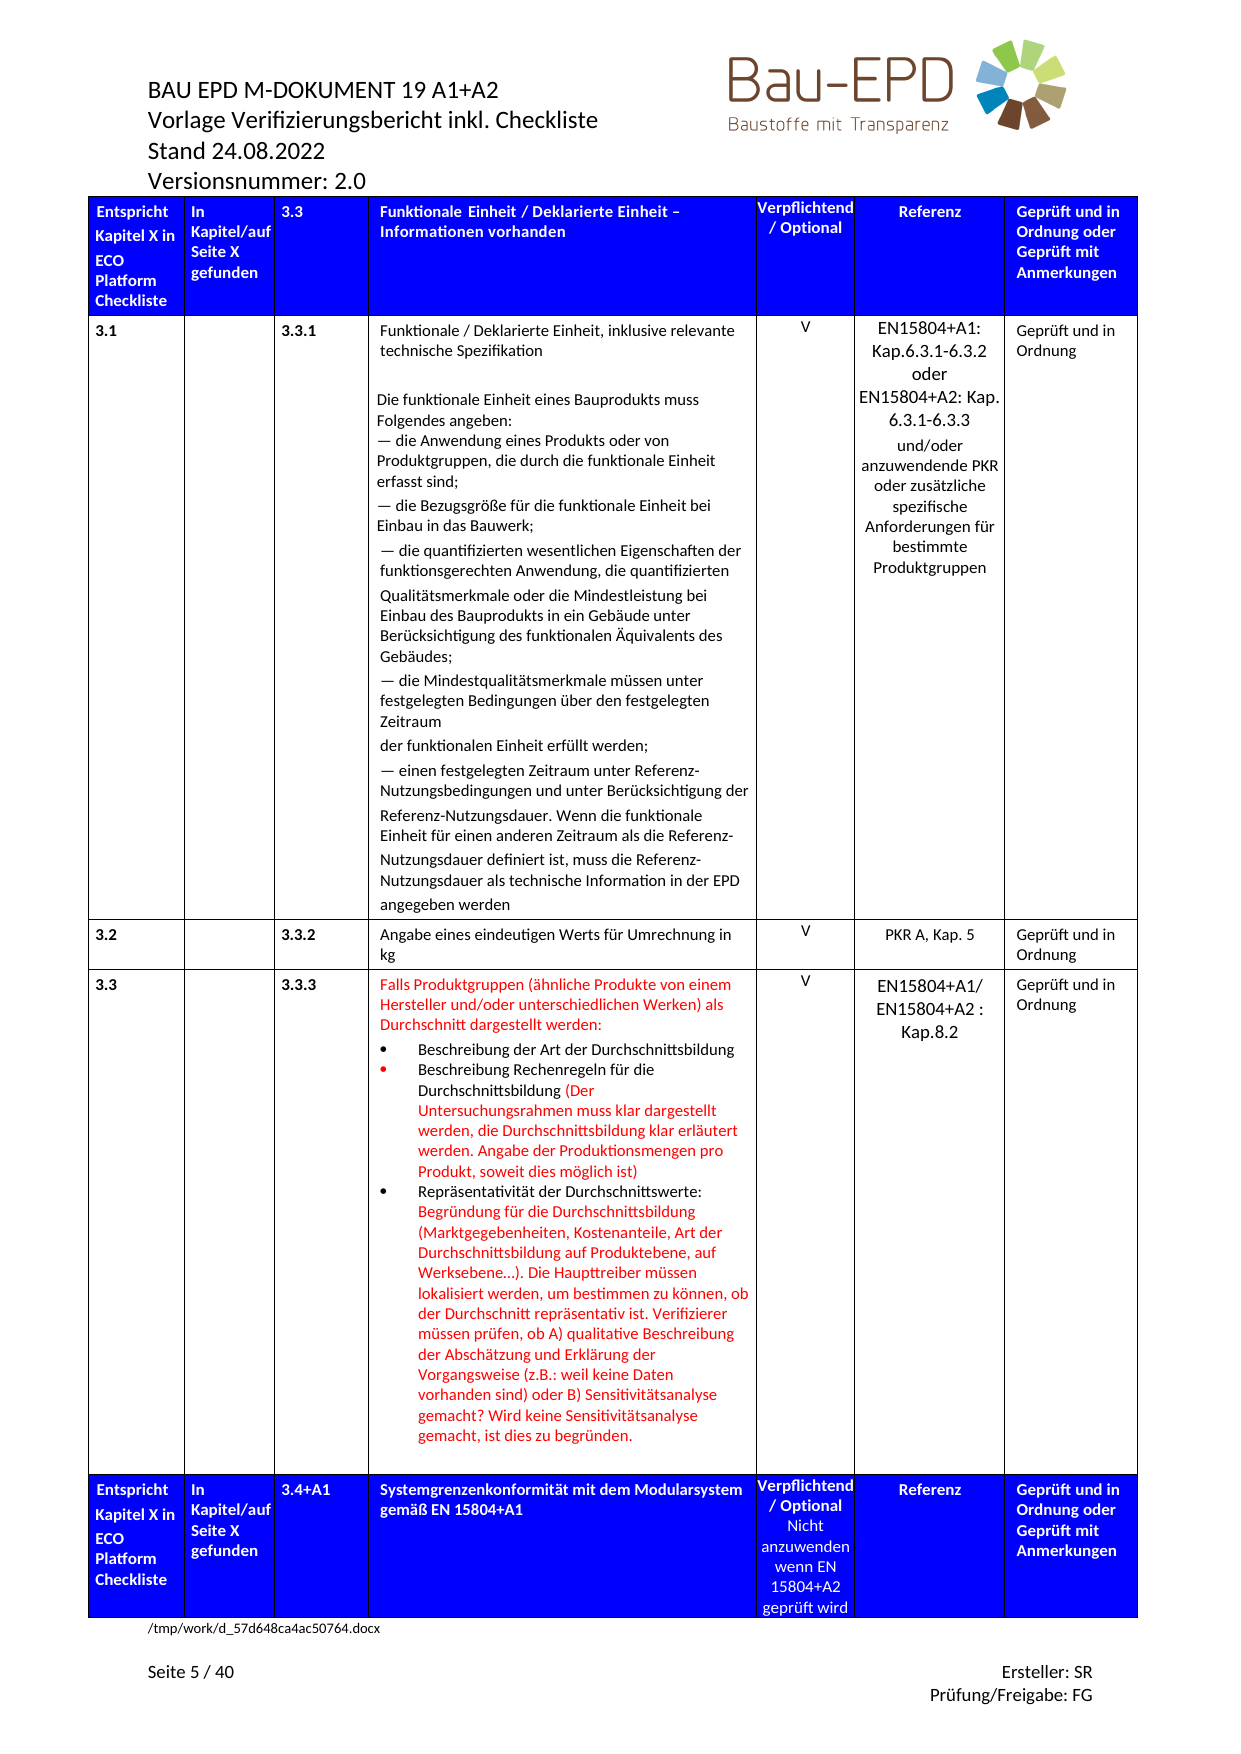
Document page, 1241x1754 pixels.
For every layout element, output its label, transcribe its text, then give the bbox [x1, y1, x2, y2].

table_cell Geprüft und in Ordnung [1005, 920, 1137, 969]
table_cell [185, 316, 274, 919]
table_cell [185, 970, 274, 1474]
table_cell V [757, 316, 854, 919]
picture [712, 28, 1088, 148]
table_cell Geprüft und in Ordnung oder Geprüft mit Anmerkungen [1005, 197, 1137, 315]
table_cell In Kapitel/auf Seite X gefunden [185, 1475, 274, 1617]
table_cell Geprüft und in Ordnung [1005, 316, 1137, 919]
table_cell EN15804+A1: Kap.6.3.1-6.3.2 oder EN15804+A2: Kap. 6.3.1-6.3.3 und/oder anzuwendende PKR oder zusätzliche spezifische Anforderungen für bestimmte Produktgruppen [855, 316, 1004, 919]
table_cell Geprüft und in Ordnung oder Geprüft mit Anmerkungen [1005, 1475, 1137, 1617]
table_cell 3.1 [89, 316, 184, 919]
table_cell V [757, 970, 854, 1474]
table_cell Entspricht Kapitel X in ECO Platform Checkliste [89, 197, 184, 315]
table_cell 3.2 [89, 920, 184, 969]
table_cell Verpflichtend / Optional Nicht anzuwenden wenn EN 15804+A2 geprüft wird [757, 1475, 854, 1617]
table_cell PKR A, Kap. 5 [855, 920, 1004, 969]
table_cell 3.3.3 [275, 970, 368, 1474]
table_cell EN15804+A1/EN15804+A2 : Kap.8.2 [855, 970, 1004, 1474]
table_cell Entspricht Kapitel X in ECO Platform Checkliste [89, 1475, 184, 1617]
table_cell 3.3 [275, 197, 368, 315]
table_cell Funktionale Einheit / Deklarierte Einheit – Informationen vorhanden [369, 197, 756, 315]
table_cell Funktionale / Deklarierte Einheit, inklusive relevante technische Spezifikation Die funktionale Einheit eines Bauprodukts muss Folgendes angeben: — die Anwendung eines Produkts oder von Produktgruppen, die durch die funktionale Einheit erfasst sind; — die Bezugsgröße für die funktionale Einheit bei Einbau in das Bauwerk; — die quantifizierten wesentlichen Eigenschaften der funktionsgerechten Anwendung, die quantifizierten Qualitätsmerkmale oder die Mindestleistung bei Einbau des Bauprodukts in ein Gebäude unter Berücksichtigung des funktionalen Äquivalents des Gebäudes; — die Mindestqualitätsmerkmale müssen unter festgelegten Bedingungen über den festgelegten Zeitraum der funktionalen Einheit erfüllt werden; — einen festgelegten Zeitraum unter Referenz-Nutzungsbedingungen und unter Berücksichtigung der Referenz-Nutzungsdauer. Wenn die funktionale Einheit für einen anderen Zeitraum als die Referenz- Nutzungsdauer definiert ist, muss die Referenz-Nutzungsdauer als technische Information in der EPD angegeben werden [369, 316, 756, 919]
table_cell 3.4+A1 [275, 1475, 368, 1617]
table_cell Referenz [855, 197, 1004, 315]
table_cell V [757, 920, 854, 969]
table_cell 3.3.1 [275, 316, 368, 919]
table_cell Angabe eines eindeutigen Werts für Umrechnung in kg [369, 920, 756, 969]
table_cell In Kapitel/auf Seite X gefunden [185, 197, 274, 315]
table_cell Referenz [855, 1475, 1004, 1617]
table_cell 3.3 [89, 970, 184, 1474]
table_cell Verpflichtend / Optional [757, 197, 854, 315]
table_cell Geprüft und in Ordnung [1005, 970, 1137, 1474]
table_cell [185, 920, 274, 969]
table_cell 3.3.2 [275, 920, 368, 969]
table_cell Systemgrenzenkonformität mit dem Modularsystem gemäß EN 15804+A1 [369, 1475, 756, 1617]
table_cell Falls Produktgruppen (ähnliche Produkte von einem Hersteller und/oder unterschiedlichen Werken) als Durchschnitt dargestellt werden: Beschreibung der Art der Durchschnittsbildung Beschreibung Rechenregeln für die Durchschnittsbildung (Der Untersuchungsrahmen muss klar dargestellt werden, die Durchschnittsbildung klar erläutert werden. Angabe der Produktionsmengen pro Produkt, soweit dies möglich ist) Repräsentativität der Durchschnittswerte: Begründung für die Durchschnittsbildung (Marktgegebenheiten, Kostenanteile, Art der Durchschnittsbildung auf Produktebene, auf Werksebene…). Die Haupttreiber müssen lokalisiert werden, um bestimmen zu können, ob der Durchschnitt repräsentativ ist. Verifizierer müssen prüfen, ob A) qualitative Beschreibung der Abschätzung und Erklärung der Vorgangsweise (z.B.: weil keine Daten vorhanden sind) oder B) Sensitivitätsanalyse gemacht? Wird keine Sensitivitätsanalyse gemacht, ist dies zu begründen. [369, 970, 756, 1474]
